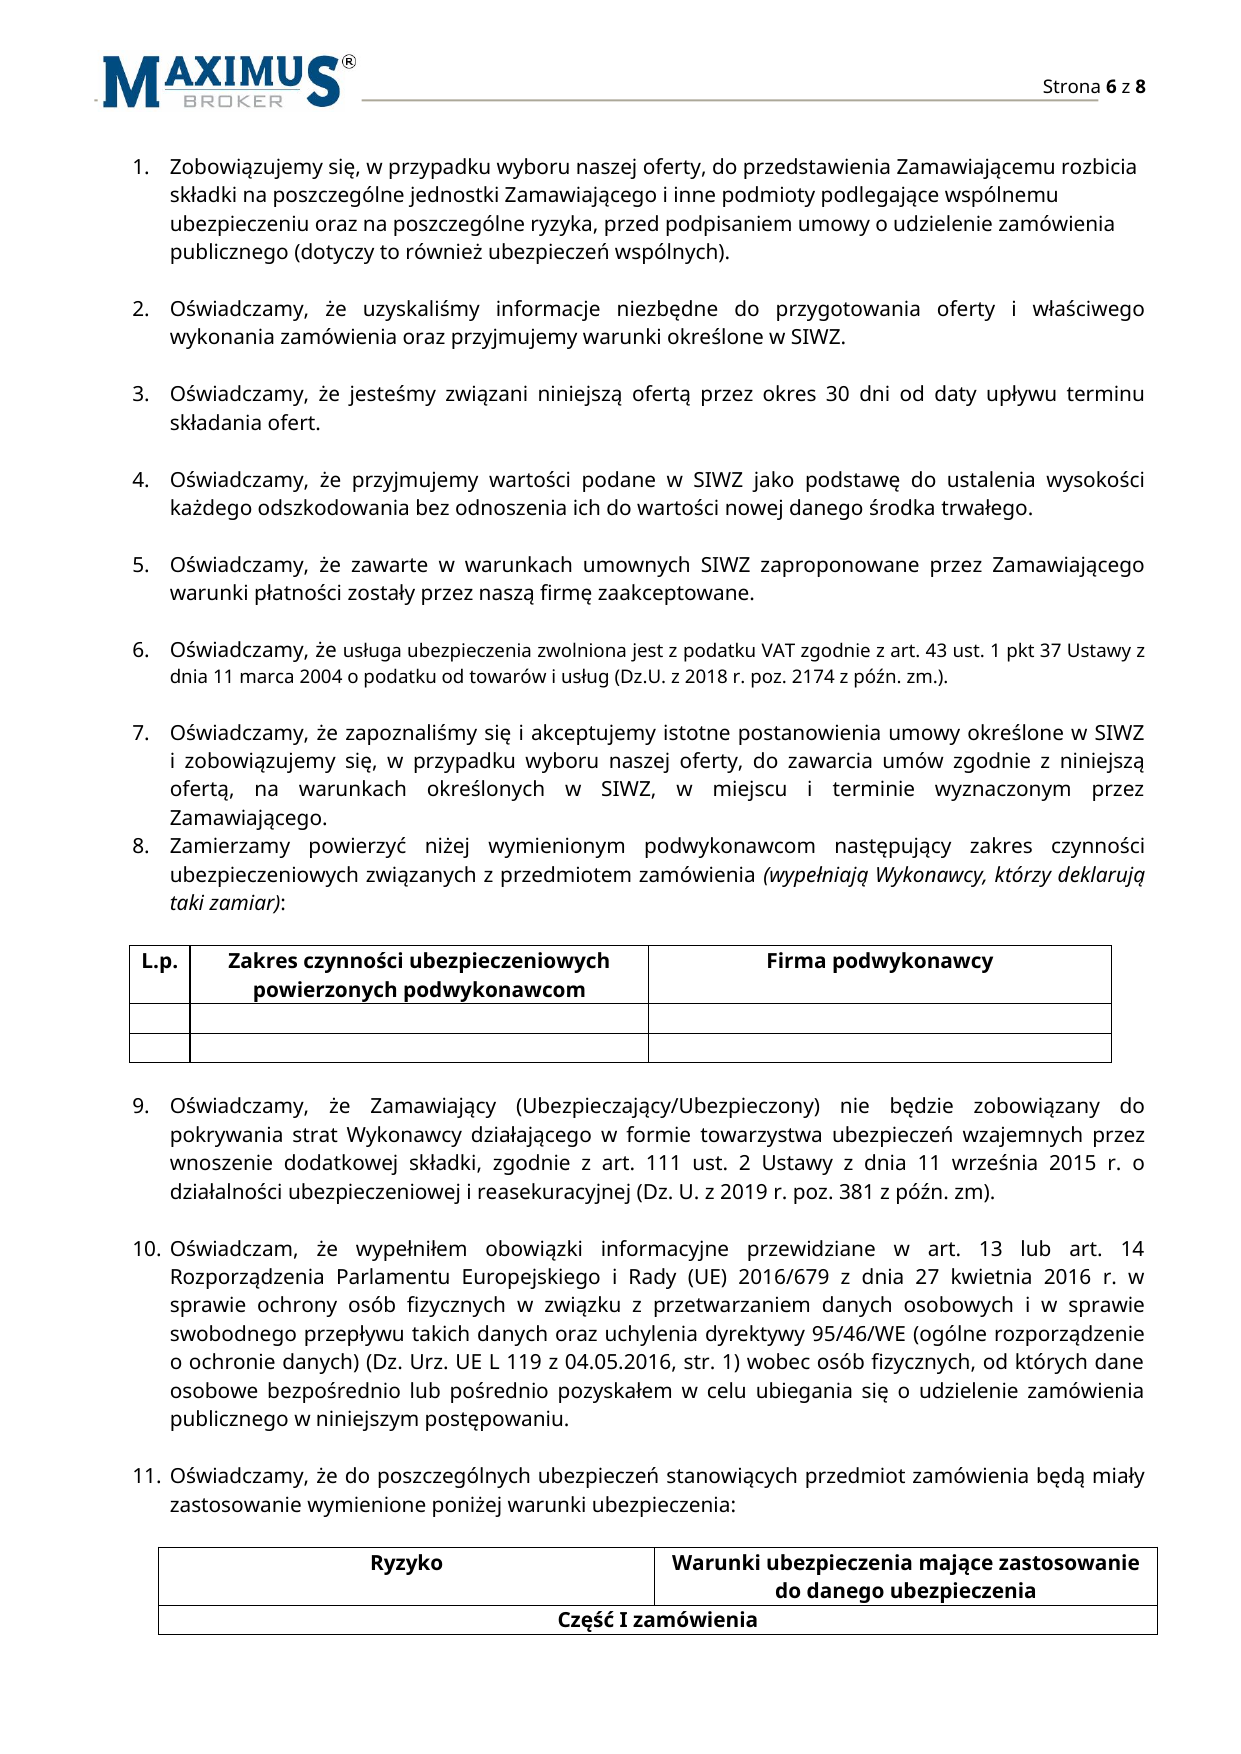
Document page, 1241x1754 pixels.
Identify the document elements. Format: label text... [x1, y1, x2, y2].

list Oświadczam, że wypełniłem obowiązki informacyjne przewidziane w art. 13 lub art. 14 Rozporządzenia Parlamentu Europejskiego i Rady (UE) 2016/679 z dnia 27 kwietnia 2016 r. w sprawie ochrony osób fizycznych w związku z przetwarzaniem danych osobowych i w sprawie swobodnego przepływu takich danych oraz uchylenia dyrektywy 95/46/WE (ogólne rozporządzenie o ochronie danych) (Dz. Urz. UE L 119 z 04.05.2016, str. 1) wobec osób fizycznych, od których dane osobowe bezpośrednio lub pośrednio pozyskałem w celu ubiegania się o udzielenie zamówienia publicznego w niniejszym postępowaniu. [132, 1234, 1146, 1433]
table_cell [130, 1004, 189, 1033]
list Oświadczamy, że uzyskaliśmy informacje niezbędne do przygotowania oferty i właściwego wykonania zamówienia oraz przyjmujemy warunki określone w SIWZ. [132, 294, 1146, 351]
table_header Firma podwykonawcy [649, 946, 1111, 1003]
list Oświadczamy, że Zamawiający (Ubezpieczający/Ubezpieczony) nie będzie zobowiązany do pokrywania strat Wykonawcy działającego w formie towarzystwa ubezpieczeń wzajemnych przez wnoszenie dodatkowej składki, zgodnie z art. 111 ust. 2 Ustawy z dnia 11 września 2015 r. o działalności ubezpieczeniowej i reasekuracyjnej (Dz. U. z 2019 r. poz. 381 z późn. zm). [132, 1092, 1146, 1205]
list Oświadczamy, że przyjmujemy wartości podane w SIWZ jako podstawę do ustalenia wysokości każdego odszkodowania bez odnoszenia ich do wartości nowej danego środka trwałego. [132, 465, 1146, 522]
table_header Zakres czynności ubezpieczeniowych powierzonych podwykonawcom [191, 946, 648, 1003]
list Zobowiązujemy się, w przypadku wyboru naszej oferty, do przedstawienia Zamawiającemu rozbicia składki na poszczególne jednostki Zamawiającego i inne podmioty podlegające wspólnemu ubezpieczeniu oraz na poszczególne ryzyka, przed podpisaniem umowy o udzielenie zamówienia publicznego (dotyczy to również ubezpieczeń wspólnych). [132, 152, 1146, 266]
list Oświadczamy, że usługa ubezpieczenia zwolniona jest z podatku VAT zgodnie z art. 43 ust. 1 pkt 37 Ustawy z dnia 11 marca 2004 o podatku od towarów i usług (Dz.U. z 2018 r. poz. 2174 z późn. zm.). [132, 635, 1146, 689]
table_cell [191, 1004, 648, 1033]
table_cell [649, 1034, 1111, 1062]
table_cell [649, 1004, 1111, 1033]
table_header L.p. [130, 946, 189, 1003]
table_cell Część I zamówienia [159, 1606, 1157, 1634]
list Oświadczamy, że do poszczególnych ubezpieczeń stanowiących przedmiot zamówienia będą miały zastosowanie wymienione poniżej warunki ubezpieczenia: [132, 1461, 1146, 1518]
table_cell [130, 1034, 189, 1062]
picture [97, 50, 362, 112]
list Oświadczamy, że zawarte w warunkach umownych SIWZ zaproponowane przez Zamawiającego warunki płatności zostały przez naszą firmę zaakceptowane. [132, 550, 1146, 607]
list Oświadczamy, że jesteśmy związani niniejszą ofertą przez okres 30 dni od daty upływu terminu składania ofert. [132, 379, 1146, 436]
list Oświadczamy, że zapoznaliśmy się i akceptujemy istotne postanowienia umowy określone w SIWZ i zobowiązujemy się, w przypadku wyboru naszej oferty, do zawarcia umów zgodnie z niniejszą ofertą, na warunkach określonych w SIWZ, w miejscu i terminie wyznaczonym przez Zamawiającego. [132, 718, 1146, 831]
table_header Warunki ubezpieczenia mające zastosowanie do danego ubezpieczenia [655, 1548, 1157, 1604]
table_header Ryzyko [159, 1548, 654, 1604]
list Zamierzamy powierzyć niżej wymienionym podwykonawcom następujący zakres czynności ubezpieczeniowych związanych z przedmiotem zamówienia (wypełniają Wykonawcy, którzy deklarują taki zamiar): [132, 831, 1146, 917]
table_cell [191, 1034, 648, 1062]
